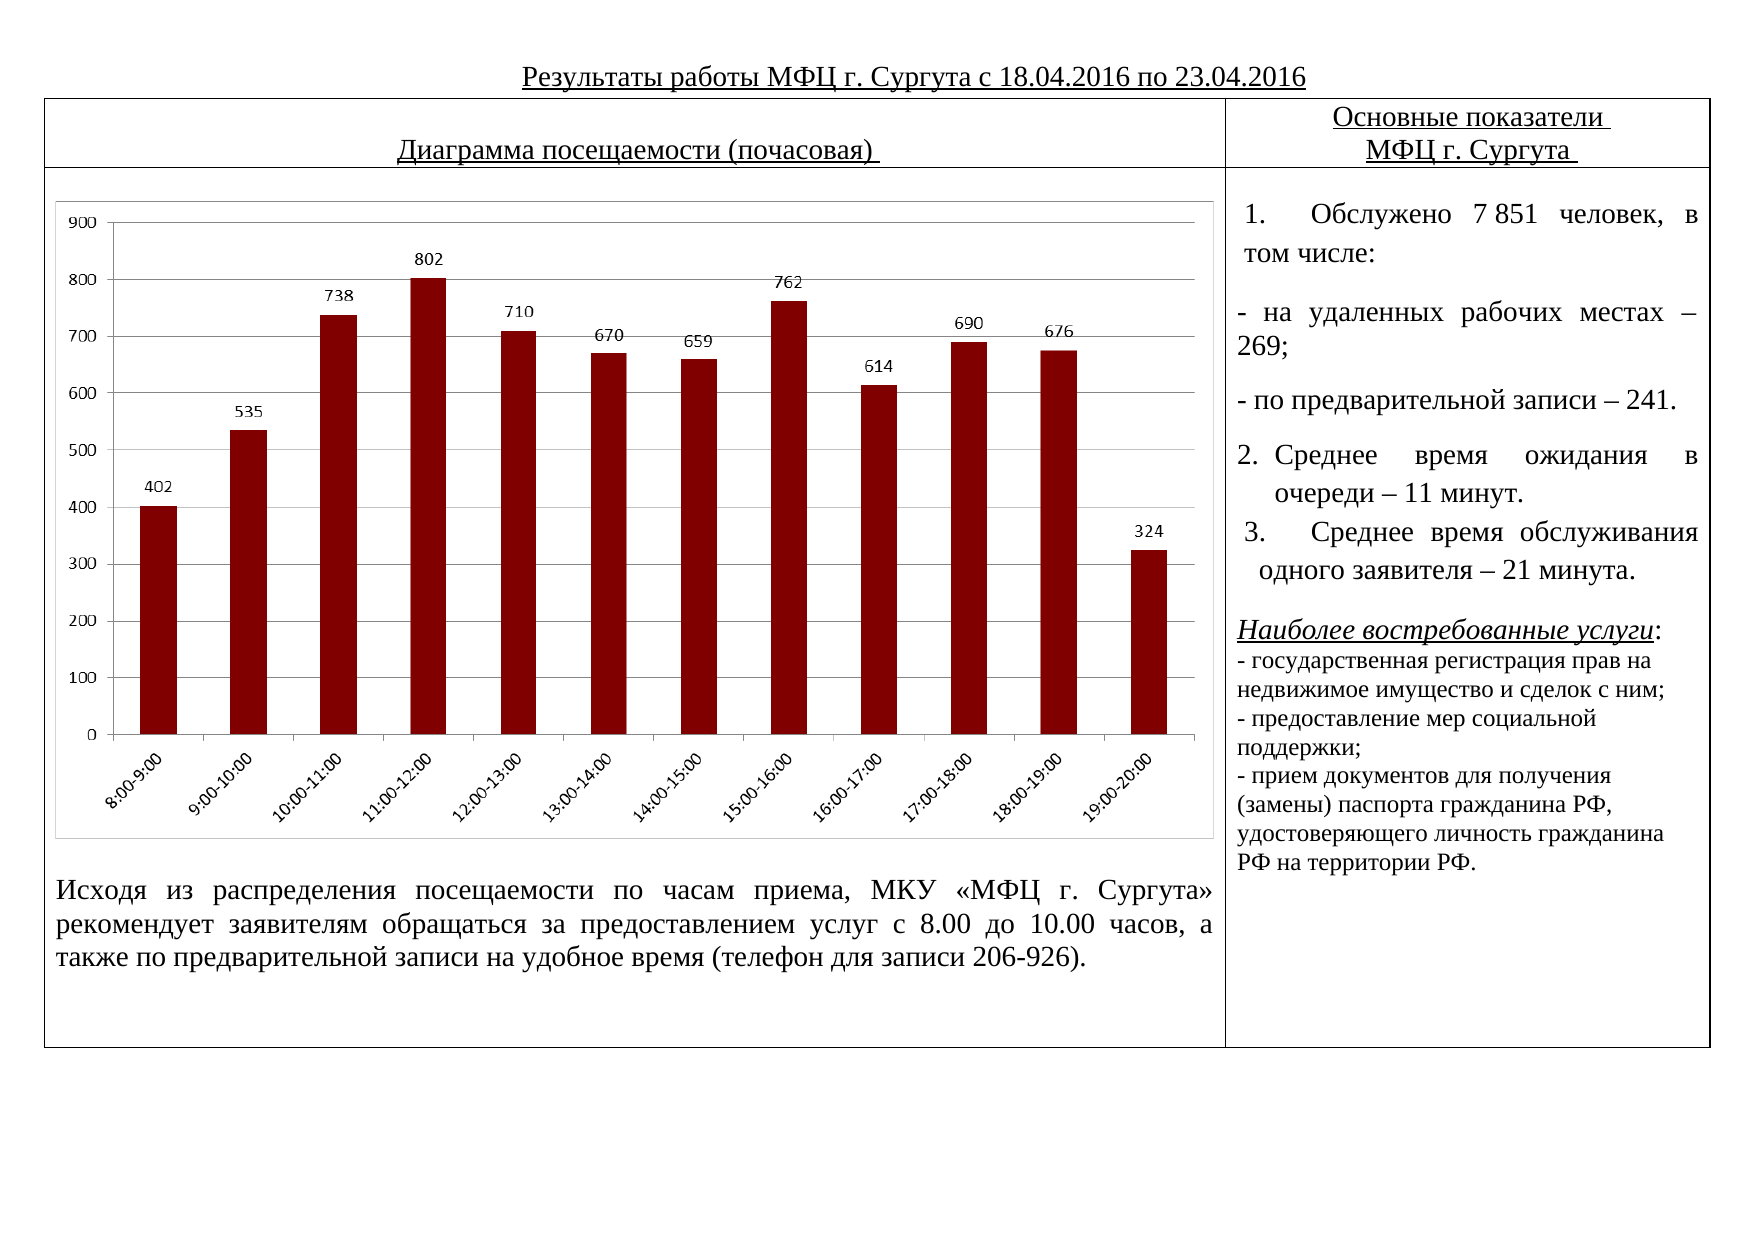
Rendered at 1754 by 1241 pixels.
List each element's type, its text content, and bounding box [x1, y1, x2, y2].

table_header Основные показатели МФЦ г. Сургута [1226, 99, 1709, 167]
text Результаты работы МФЦ г. Сургута с 18.04.2016 по 23.04.2016 [118, 59, 1636, 93]
picture [55, 201, 1214, 839]
table_cell Исходя из распределения посещаемости по часам приема, МКУ «МФЦ г. Сургута» рекомендует заявителям обращаться за предоставлением услуг с 8.00 до 10.00 часов, а также по предварительной записи на удобное время (телефон для записи 206-926). [45, 168, 1225, 1047]
table_header Диаграмма посещаемости (почасовая) [45, 99, 1225, 167]
table_cell Обслужено 7 851 человек, в том числе: - на удаленных рабочих местах – 269; - по предварительной записи – 241. Среднее время ожидания в очереди – 11 минут. Среднее время обслуживания одного заявителя – 21 минута. Наиболее востребованные услуги: - государственная регистрация прав на недвижимое имущество и сделок с ним; - предоставление мер социальной поддержки; - прием документов для получения (замены) паспорта гражданина РФ, удостоверяющего личность гражданина РФ на территории РФ. [1226, 168, 1709, 1047]
